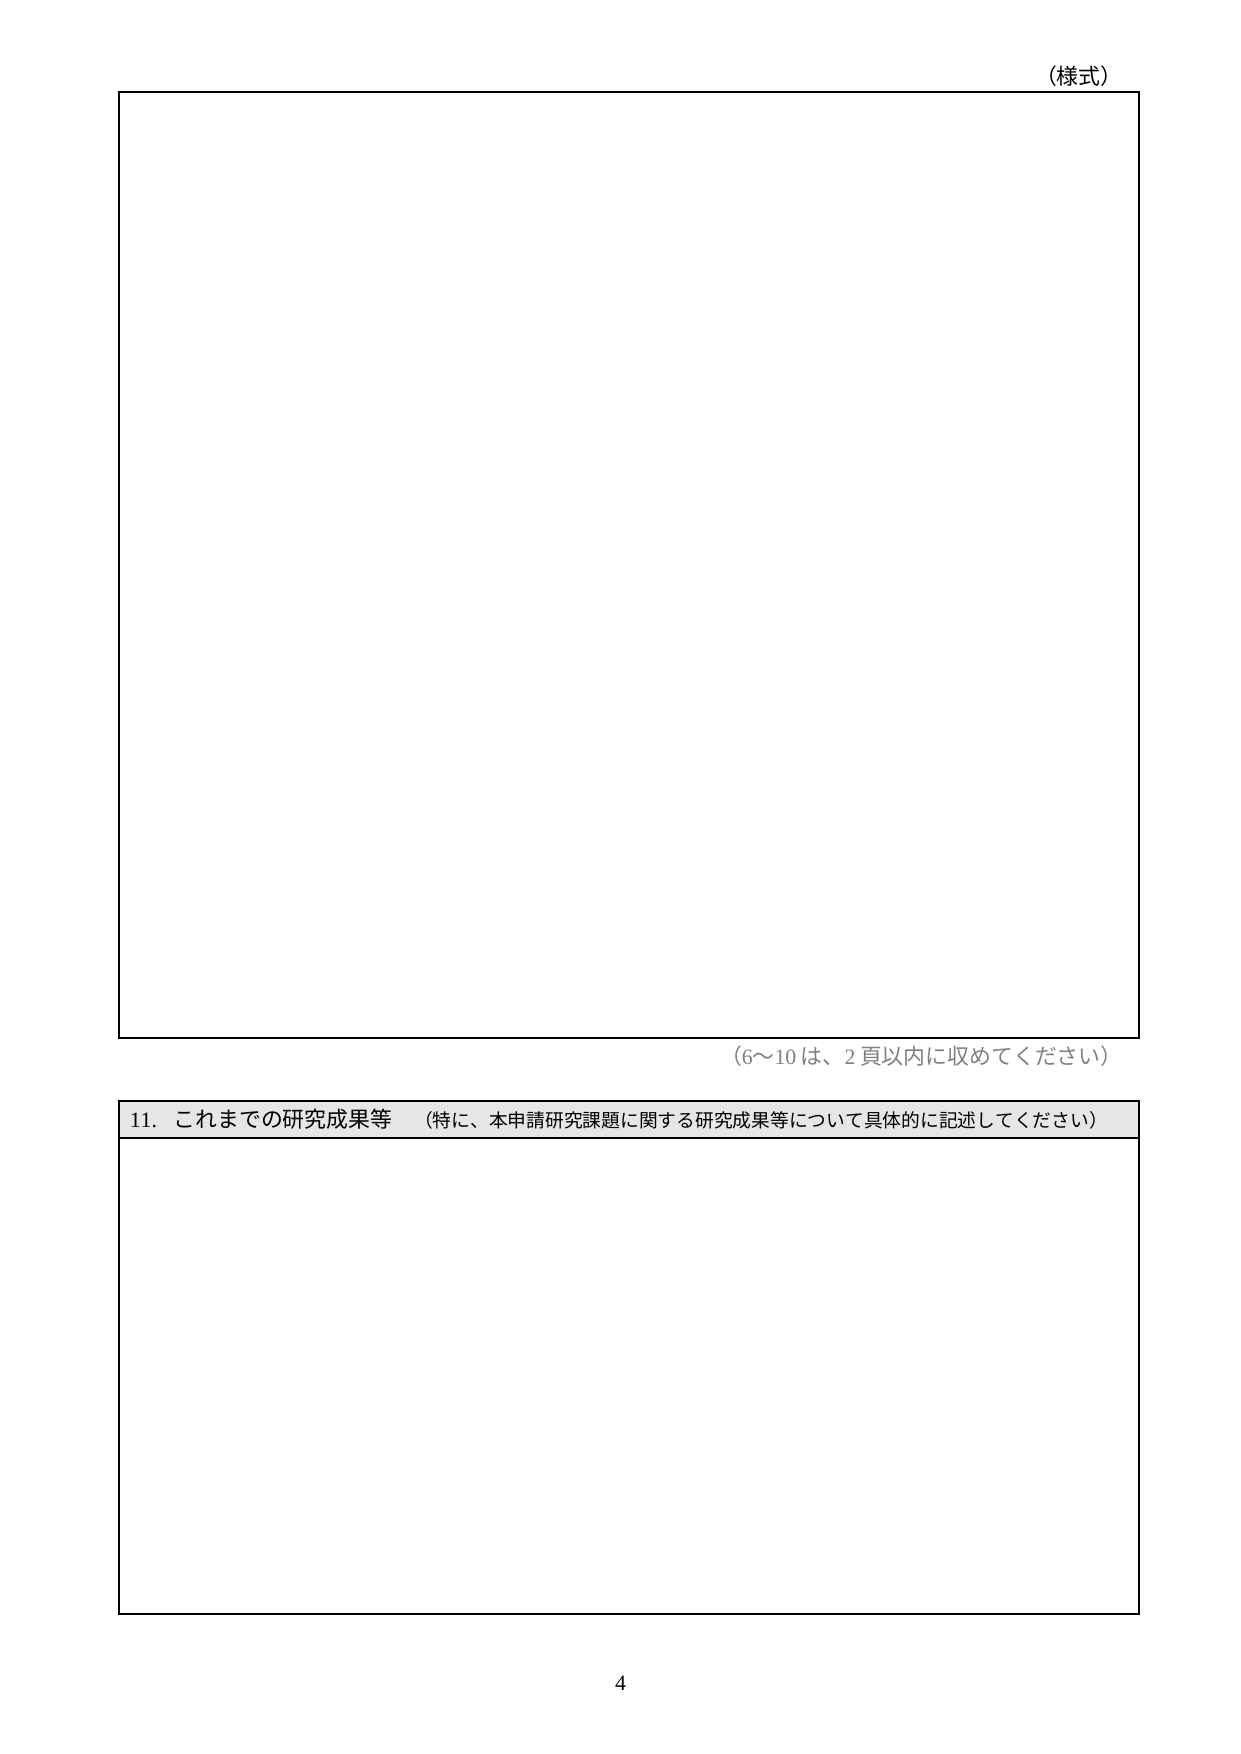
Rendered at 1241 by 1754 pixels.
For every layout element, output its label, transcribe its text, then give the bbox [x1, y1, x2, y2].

table_cell [120, 1139, 1138, 1613]
table_header これまでの研究成果等 （特に、本申請研究課題に関する研究成果等について具体的に記述してください） [120, 1102, 1138, 1137]
table_cell [120, 93, 1138, 1037]
text （6～10は、2頁以内に収めてください） [118, 1039, 1122, 1070]
